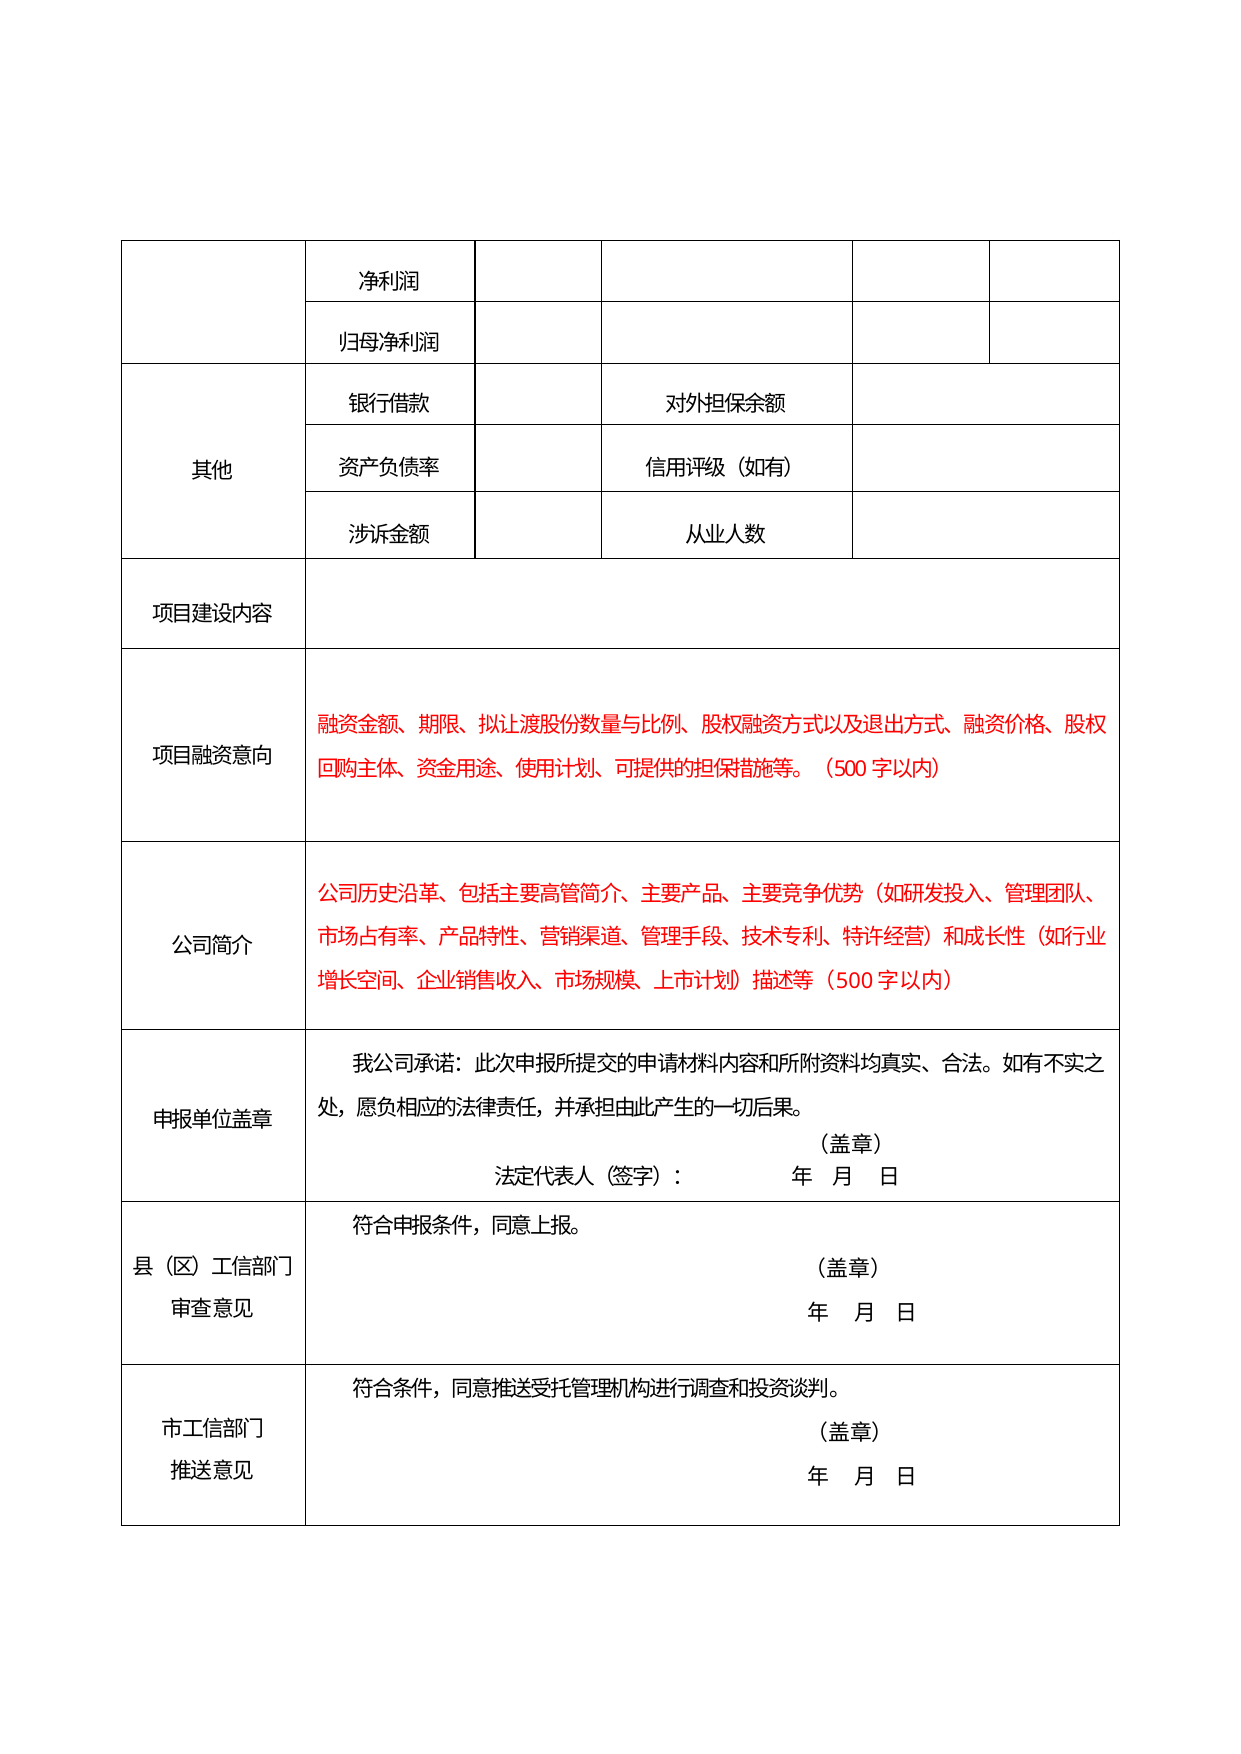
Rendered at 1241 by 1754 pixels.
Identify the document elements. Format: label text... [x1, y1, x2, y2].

table_cell 其他 [122, 364, 305, 557]
table_cell [602, 241, 852, 301]
table_cell [476, 425, 601, 491]
table_cell [476, 364, 601, 424]
table_cell [476, 492, 601, 557]
table_cell 公司历史沿革、包括主要高管简介、主要产品、主要竞争优势（如研发投入、管理团队、市场占有率、产品特性、营销渠道、管理手段、技术专利、特许经营）和成长性（如行业增长空间、企业销售收入、市场规模、上市计划）描述等（500字以内） [306, 842, 1119, 1029]
table_cell 银行借款 [306, 364, 474, 424]
table_cell 信用评级（如有） [602, 425, 852, 491]
table_cell 项目建设内容 [122, 559, 305, 648]
table_cell [853, 302, 989, 362]
table_cell [990, 302, 1119, 362]
table_cell [853, 364, 1119, 424]
table_cell [853, 492, 1119, 557]
table_cell 我公司承诺：此次申报所提交的申请材料内容和所附资料均真实、合法。如有不实之处，愿负相应的法律责任，并承担由此产生的一切后果。 （盖章） 法定代表人（签字）： 年 月 日 [306, 1030, 1119, 1201]
table_cell 县（区）工信部门 审查意见 [122, 1202, 305, 1364]
table_cell 净利润 [306, 241, 474, 301]
table_cell 对外担保余额 [602, 364, 852, 424]
table_cell 项目融资意向 [122, 649, 305, 841]
table_cell 符合申报条件，同意上报。 （盖章） 年 月 日 [306, 1202, 1119, 1364]
table_cell 申报单位盖章 [122, 1030, 305, 1201]
table_cell 符合条件，同意推送受托管理机构进行调查和投资谈判。 （盖章） 年 月 日 [306, 1365, 1119, 1525]
table_cell [476, 241, 601, 301]
table_cell 融资金额、期限、拟让渡股份数量与比例、股权融资方式以及退出方式、融资价格、股权回购主体、资金用途、使用计划、可提供的担保措施等。（500字以内） [306, 649, 1119, 841]
table_cell 从业人数 [602, 492, 852, 557]
table_cell 归母净利润 [306, 302, 474, 362]
table_cell [990, 241, 1119, 301]
table_cell 资产负债率 [306, 425, 474, 491]
table_cell [476, 302, 601, 362]
table_cell 公司简介 [122, 842, 305, 1029]
table_cell [602, 302, 852, 362]
table_cell [306, 559, 1119, 648]
table_cell 市工信部门 推送意见 [122, 1365, 305, 1525]
table_cell [853, 241, 989, 301]
table_cell 涉诉金额 [306, 492, 474, 557]
table_cell [853, 425, 1119, 491]
